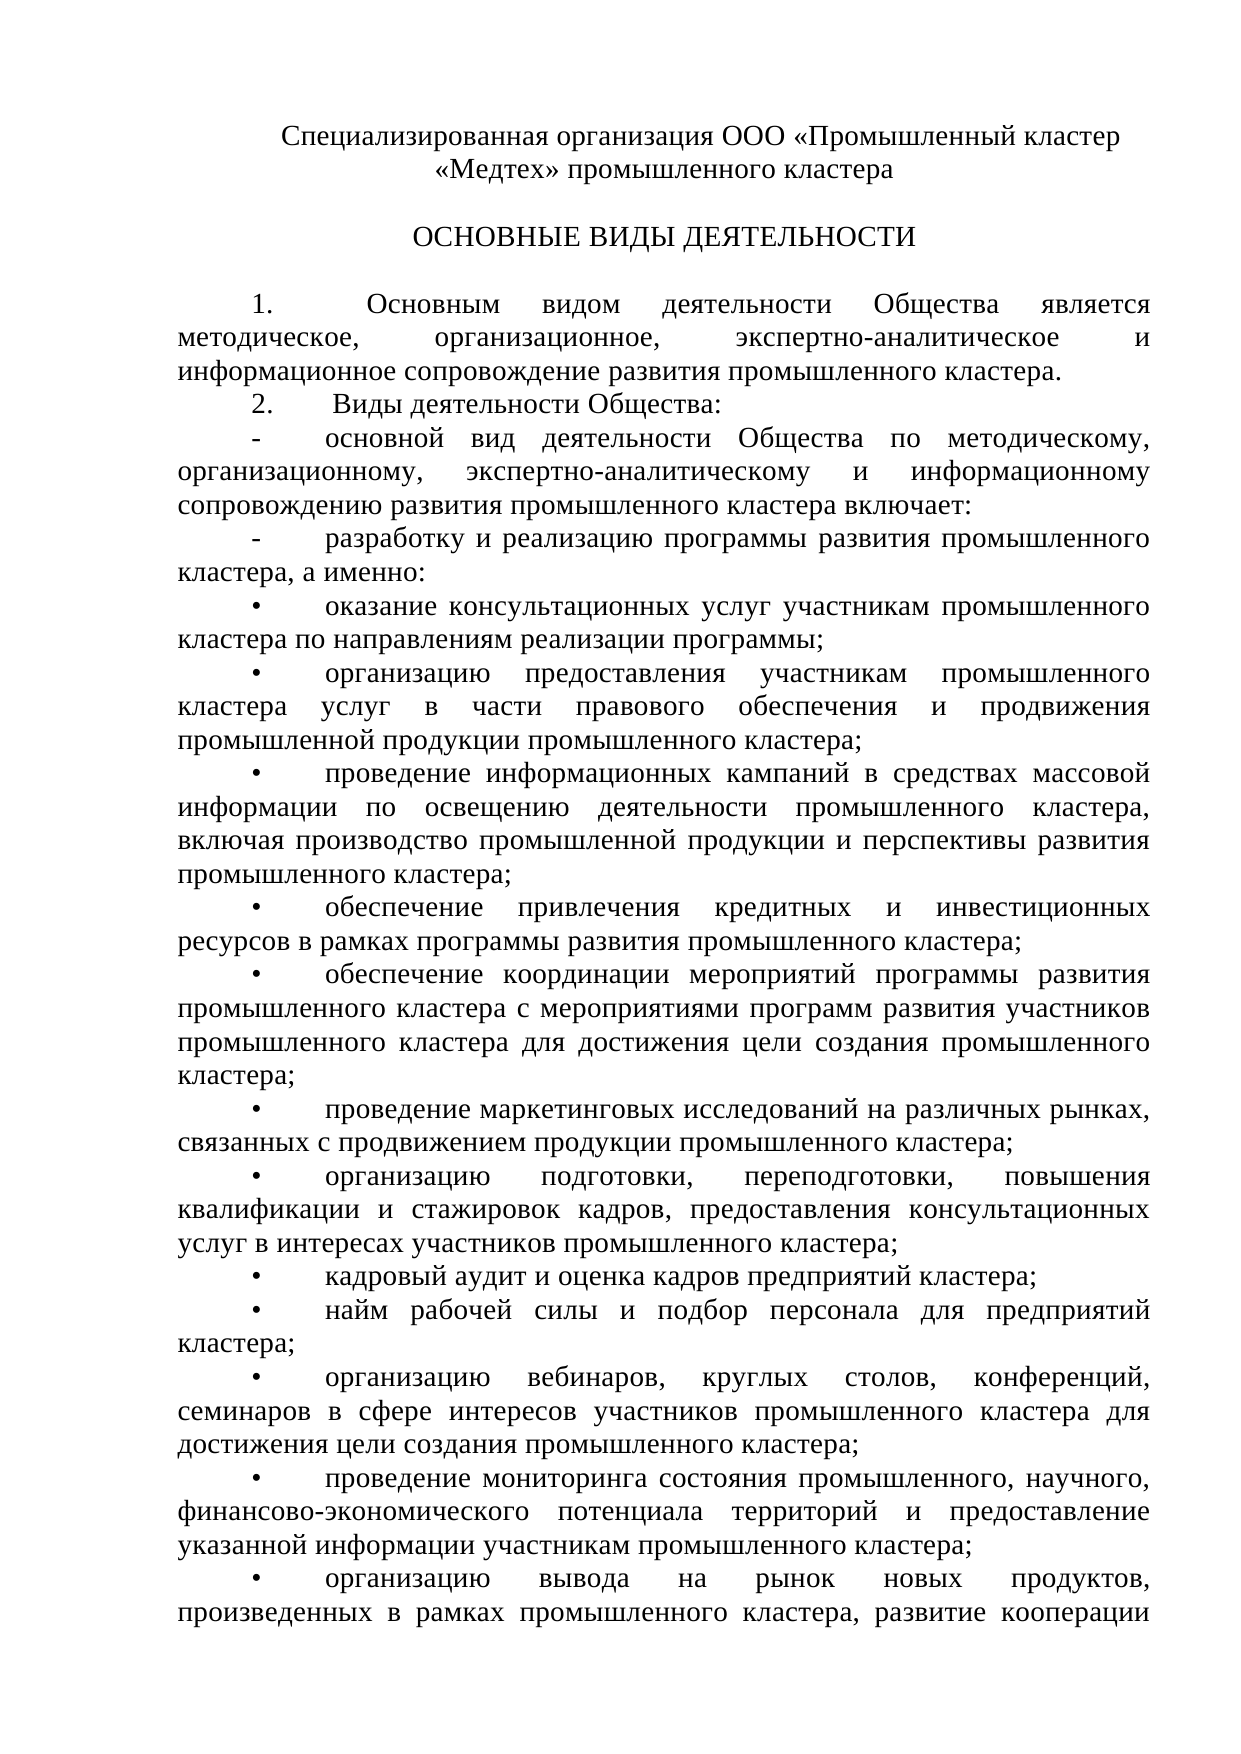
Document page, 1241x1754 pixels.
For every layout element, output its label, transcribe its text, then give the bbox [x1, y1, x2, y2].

text - разработку и реализацию программы развития промышленного кластера, а именно: [177, 521, 1152, 588]
text • обеспечение координации мероприятий программы развития промышленного кластера с мероприятиями программ развития участников промышленного кластера для достижения цели создания промышленного кластера; [177, 957, 1152, 1091]
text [177, 1560, 1152, 1627]
text • организацию подготовки, переподготовки, повышения квалификации и стажировок кадров, предоставления консультационных услуг в интересах участников промышленного кластера; [177, 1158, 1152, 1258]
text • кадровый аудит и оценка кадров предприятий кластера; [177, 1258, 1152, 1292]
text • организацию предоставления участникам промышленного кластера услуг в части правового обеспечения и продвижения промышленной продукции промышленного кластера; [177, 655, 1152, 755]
text 1. Основным видом деятельности Общества является методическое, организационное, экспертно-аналитическое и информационное сопровождение развития промышленного кластера. [177, 286, 1152, 386]
text ОСНОВНЫЕ ВИДЫ ДЕЯТЕЛЬНОСТИ [177, 219, 1152, 252]
text • найм рабочей силы и подбор персонала для предприятий кластера; [177, 1292, 1152, 1359]
text • проведение мониторинга состояния промышленного, научного, финансово-экономического потенциала территорий и предоставление указанной информации участникам промышленного кластера; [177, 1460, 1152, 1560]
text • проведение маркетинговых исследований на различных рынках, связанных с продвижением продукции промышленного кластера; [177, 1091, 1152, 1158]
text 2. Виды деятельности Общества: [177, 386, 1152, 420]
text Специализированная организация ООО «Промышленный кластер «Медтех» промышленного кластера [177, 118, 1152, 185]
text • обеспечение привлечения кредитных и инвестиционных ресурсов в рамках программы развития промышленного кластера; [177, 889, 1152, 957]
text • организацию вебинаров, круглых столов, конференций, семинаров в сфере интересов участников промышленного кластера для достижения цели создания промышленного кластера; [177, 1359, 1152, 1460]
text • оказание консультационных услуг участникам промышленного кластера по направлениям реализации программы; [177, 588, 1152, 655]
text - основной вид деятельности Общества по методическому, организационному, экспертно-аналитическому и информационному сопровождению развития промышленного кластера включает: [177, 420, 1152, 521]
text • проведение информационных кампаний в средствах массовой информации по освещению деятельности промышленного кластера, включая производство промышленной продукции и перспективы развития промышленного кластера; [177, 755, 1152, 889]
